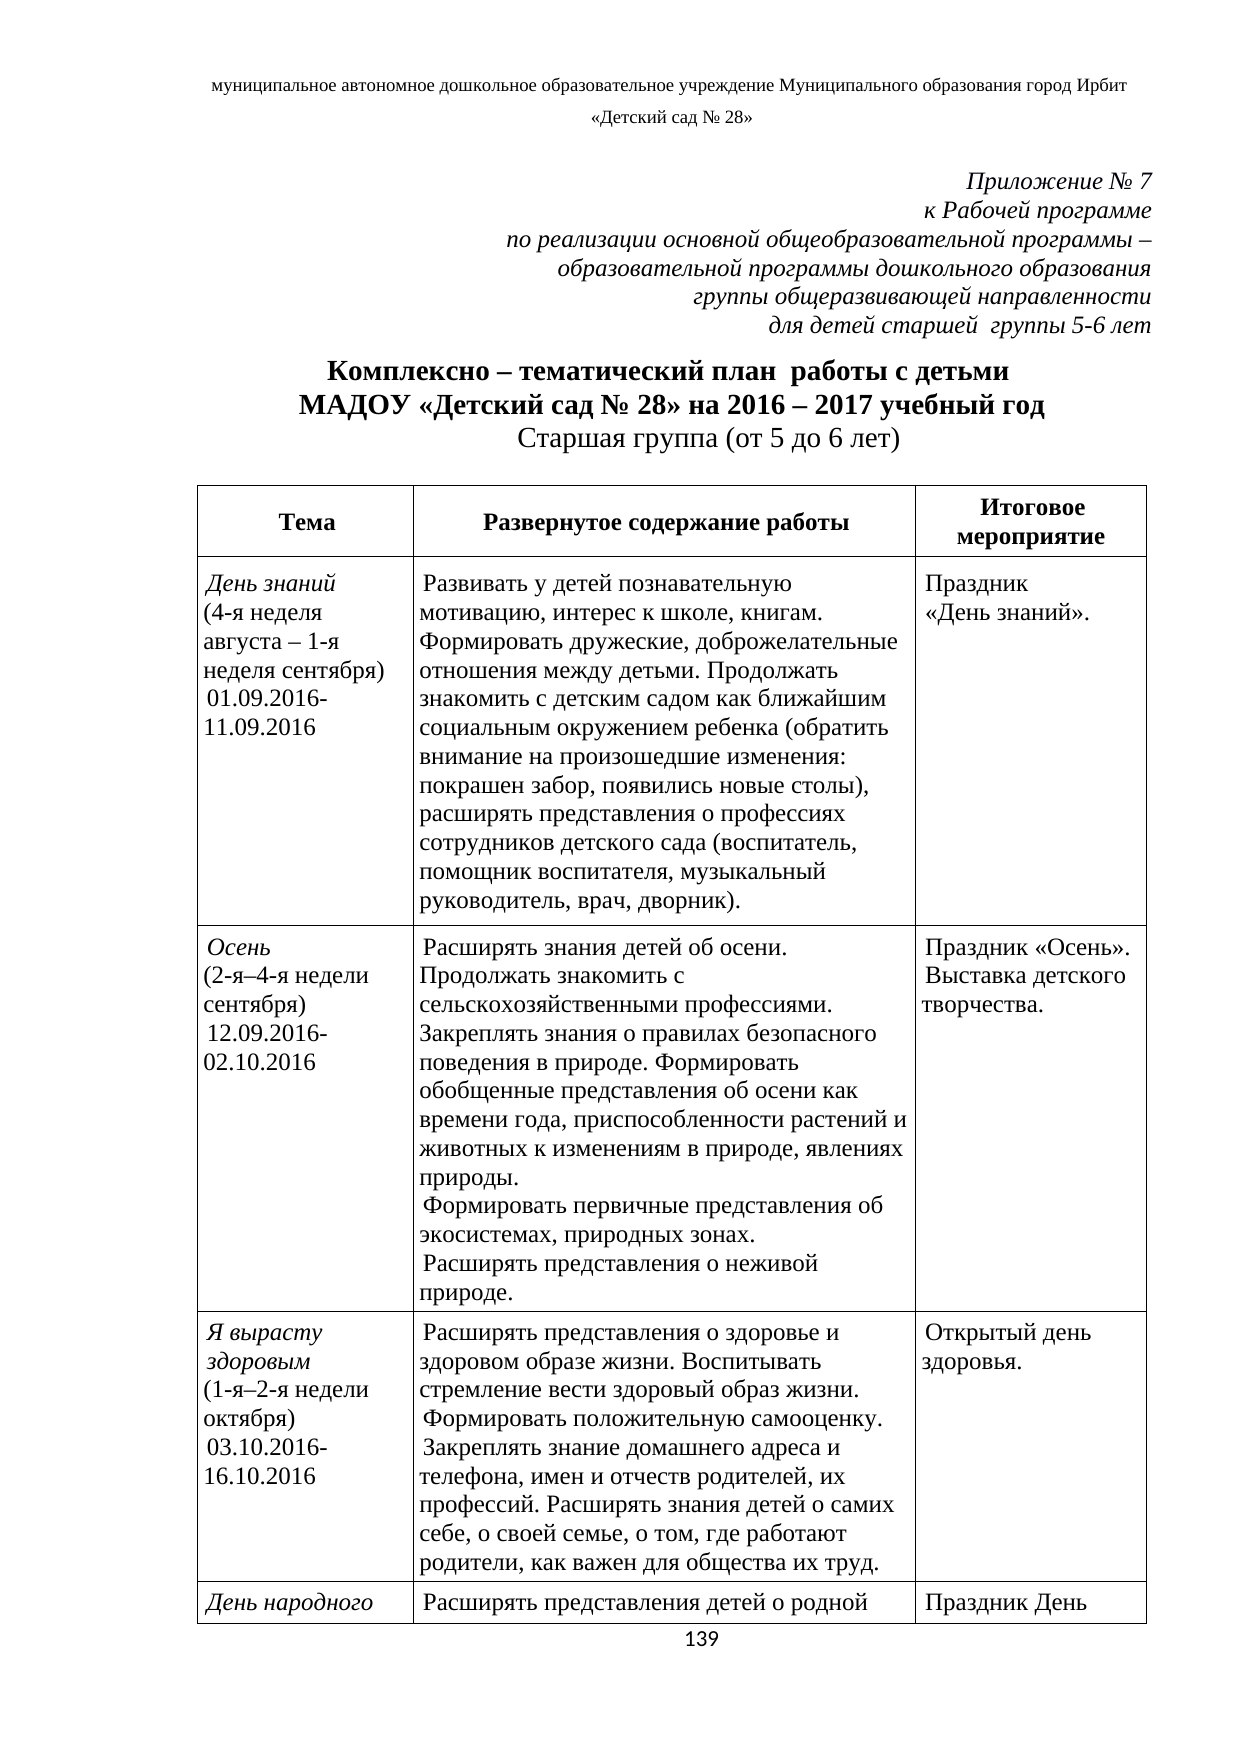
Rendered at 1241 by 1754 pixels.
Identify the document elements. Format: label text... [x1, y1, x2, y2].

table_cell Открытый день здоровья. [916, 1312, 1146, 1581]
text Приложение № 7 [192, 166, 1152, 195]
table_header Итоговое мероприятие [916, 486, 1146, 556]
text образовательной программы дошкольного образования [192, 253, 1152, 281]
table_cell Расширять знания детей об осени. Продолжать знакомить с сельскохозяйственными профессиями. Закреплять знания о правилах безопасного поведения в природе. Формировать обобщенные представления об осени как времени года, приспособленности растений и животных к изменениям в природе, явлениях природы. Формировать первичные представления об экосистемах, природных зонах. Расширять представления о неживой природе. [414, 926, 915, 1311]
table_header Тема [198, 486, 413, 556]
table_cell Развивать у детей познавательную мотивацию, интерес к школе, книгам. Формировать дружеские, доброжелательные отношения между детьми. Продолжать знакомить с детским садом как ближайшим социальным окружением ребенка (обратить внимание на произошедшие изменения: покрашен забор, появились новые столы), расширять представления о профессиях сотрудников детского сада (воспитатель, помощник воспитателя, музыкальный руководитель, врач, дворник). [414, 557, 915, 925]
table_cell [198, 1582, 413, 1623]
text по реализации основной общеобразовательной программы – [192, 224, 1152, 253]
table_cell Праздник «День знаний». [916, 557, 1146, 925]
table_cell Расширять представления о здоровье и здоровом образе жизни. Воспитывать стремление вести здоровый образ жизни. Формировать положительную самооценку. Закреплять знание домашнего адреса и телефона, имен и отчеств родителей, их профессий. Расширять знания детей о самих себе, о своей семье, о том, где работают родители, как важен для общества их труд. [414, 1312, 915, 1581]
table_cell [414, 1582, 915, 1623]
table_cell Осень (2-я–4-я недели сентября) 12.09.2016-02.10.2016 [198, 926, 413, 1311]
text группы общеразвивающей направленности [192, 281, 1152, 310]
table_header Развернутое содержание работы [414, 486, 915, 556]
table_cell Праздник «Осень». Выставка детского творчества. [916, 926, 1146, 1311]
text Старшая группа (от 5 до 6 лет) [192, 420, 1152, 454]
table_cell День знаний (4-я неделя августа – 1-я неделя сентября) 01.09.2016-11.09.2016 [198, 557, 413, 925]
text Комплексно – тематический план работы с детьми МАДОУ «Детский сад № 28» на 2016 – 2017 учебный год [192, 353, 1152, 420]
text к Рабочей программе [192, 195, 1152, 224]
table_cell Я вырасту здоровым (1-я–2-я недели октября) 03.10.2016-16.10.2016 [198, 1312, 413, 1581]
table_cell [916, 1582, 1146, 1623]
text для детей старшей группы 5-6 лет [192, 310, 1152, 339]
